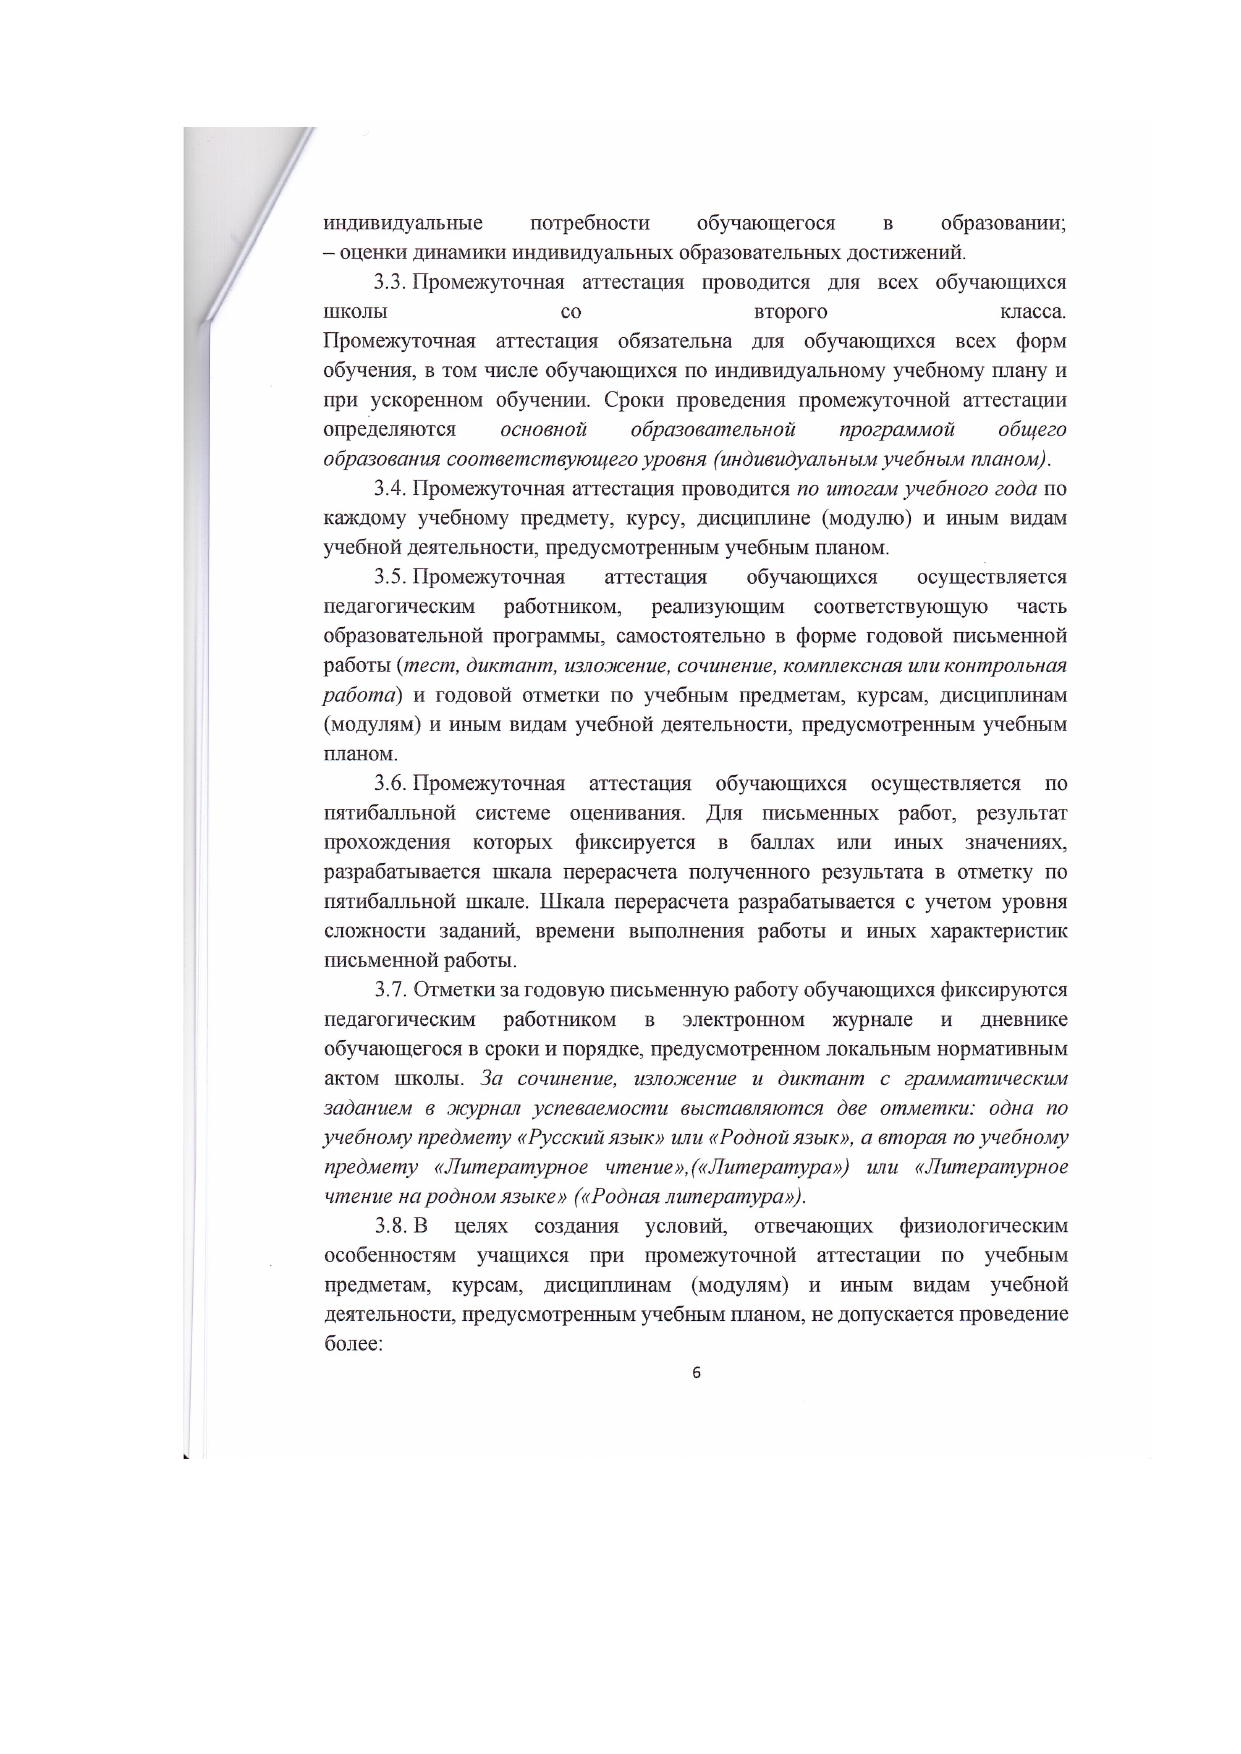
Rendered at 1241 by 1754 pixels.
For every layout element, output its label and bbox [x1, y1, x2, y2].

picture [177, 118, 1151, 1459]
